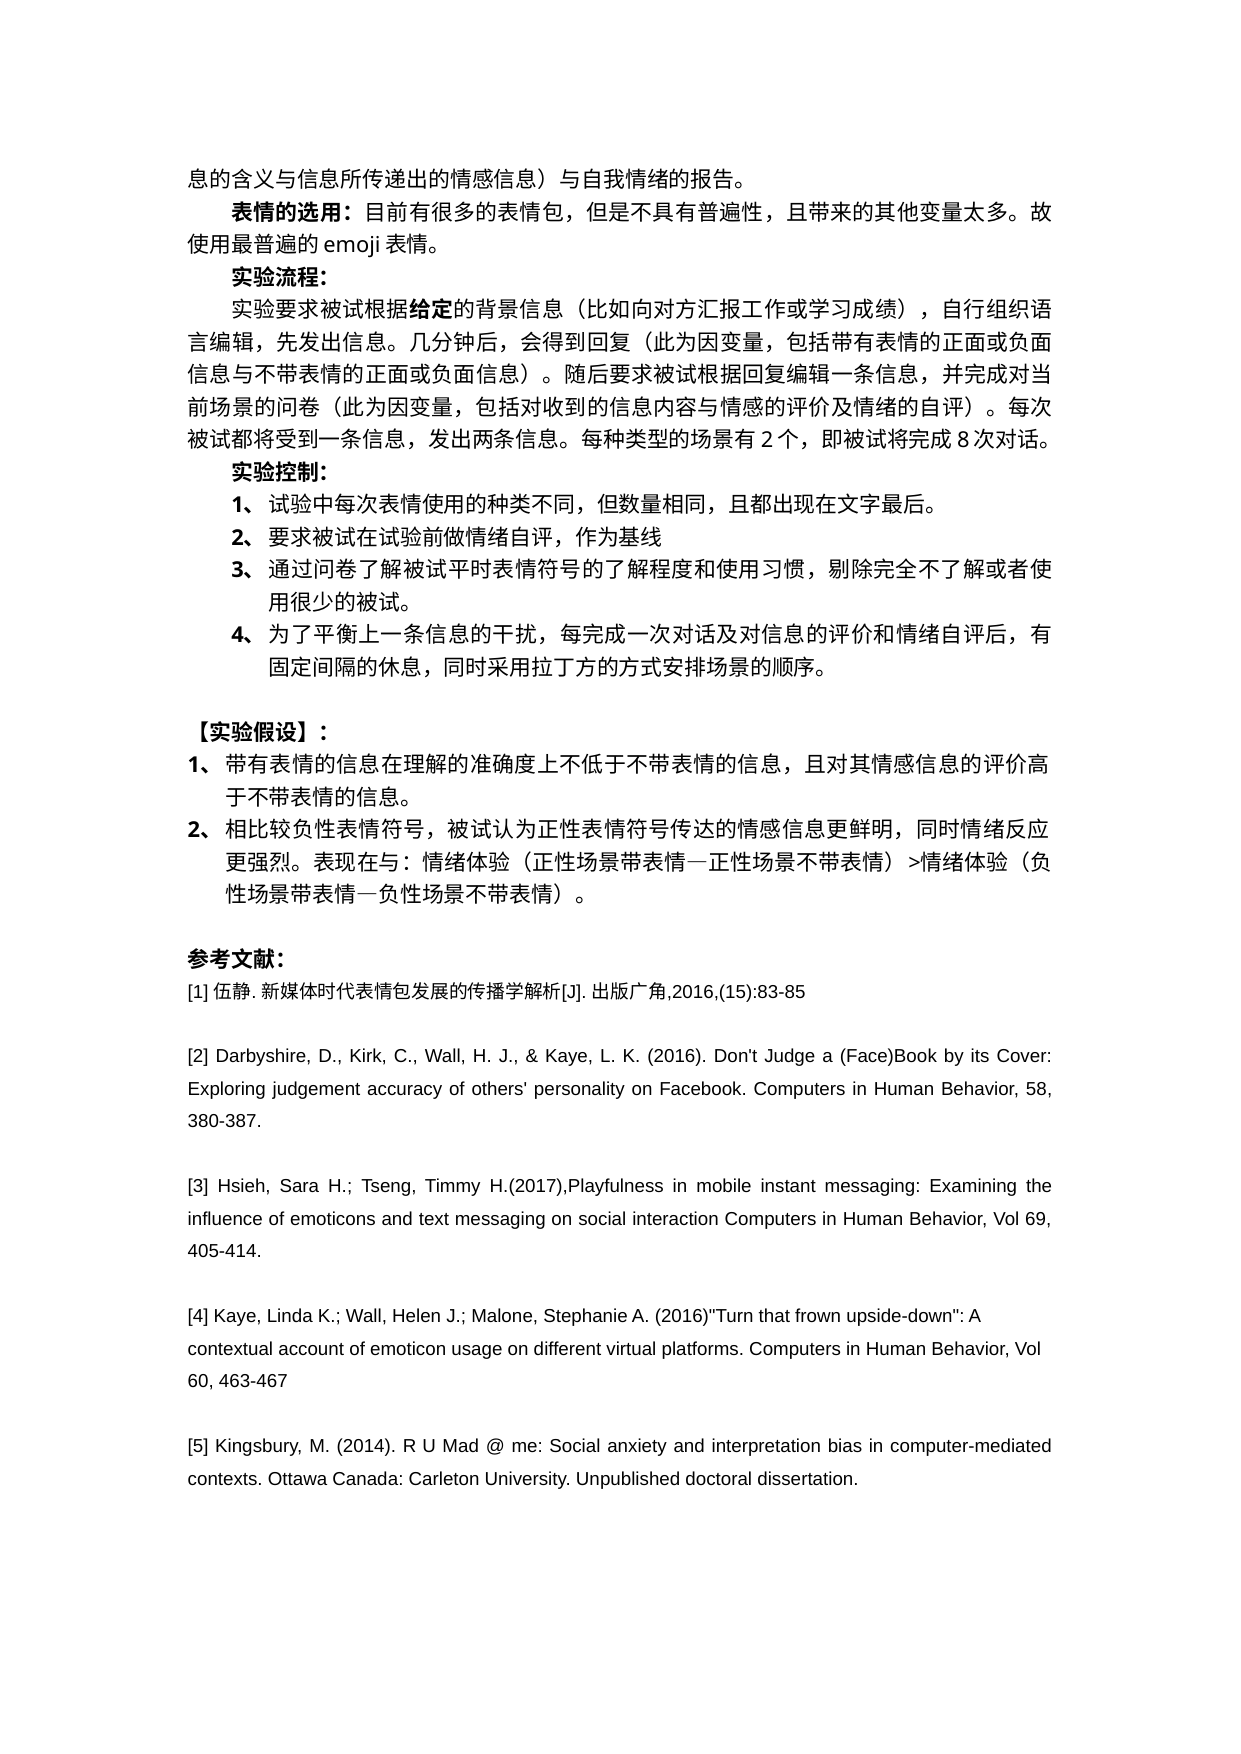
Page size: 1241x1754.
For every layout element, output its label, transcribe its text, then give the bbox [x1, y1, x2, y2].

text [3] Hsieh, Sara H.; Tseng, Timmy H.(2017),Playfulness in mobile instant messaging: Examining the influence of emoticons and text messaging on social interaction Computers in Human Behavior, Vol 69, 405-414. [187, 1169, 1053, 1267]
list 试验中每次表情使用的种类不同，但数量相同，且都出现在文字最后。 [231, 487, 1053, 519]
text [4] Kaye, Linda K.; Wall, Helen J.; Malone, Stephanie A. (2016)"Turn that frown upside-down": A contextual account of emoticon usage on different virtual platforms. Computers in Human Behavior, Vol 60, 463-467 [187, 1299, 1053, 1397]
text 实验控制： [187, 454, 1053, 487]
list 带有表情的信息在理解的准确度上不低于不带表情的信息，且对其情感信息的评价高于不带表情的信息。 [187, 747, 1053, 812]
list 为了平衡上一条信息的干扰，每完成一次对话及对信息的评价和情绪自评后，有固定间隔的休息，同时采用拉丁方的方式安排场景的顺序。 [231, 617, 1053, 682]
text 实验流程： [187, 259, 1053, 292]
text 表情的选用：目前有很多的表情包，但是不具有普遍性，且带来的其他变量太多。故使用最普遍的emoji表情。 [187, 194, 1053, 259]
text 实验要求被试根据给定的背景信息（比如向对方汇报工作或学习成绩），自行组织语言编辑，先发出信息。几分钟后，会得到回复（此为因变量，包括带有表情的正面或负面信息与不带表情的正面或负面信息）。随后要求被试根据回复编辑一条信息，并完成对当前场景的问卷（此为因变量，包括对收到的信息内容与情感的评价及情绪的自评）。每次被试都将受到一条信息，发出两条信息。每种类型的场景有2个，即被试将完成8次对话。 [187, 292, 1053, 454]
list 要求被试在试验前做情绪自评，作为基线 [231, 519, 1053, 552]
text 参考文献： [187, 942, 1053, 974]
text [5] Kingsbury, M. (2014). R U Mad @ me: Social anxiety and interpretation bias in computer-mediated contexts. Ottawa Canada: Carleton University. Unpublished doctoral dissertation. [187, 1429, 1053, 1494]
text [187, 162, 1053, 194]
text [1] 伍静. 新媒体时代表情包发展的传播学解析[J]. 出版广角,2016,(15):83-85 [187, 974, 1053, 1007]
list 相比较负性表情符号，被试认为正性表情符号传达的情感信息更鲜明，同时情绪反应更强烈。表现在与：情绪体验（正性场景带表情—正性场景不带表情）>情绪体验（负性场景带表情—负性场景不带表情）。 [187, 812, 1053, 909]
text [2] Darbyshire, D., Kirk, C., Wall, H. J., & Kaye, L. K. (2016). Don't Judge a (Face)Book by its Cover: Exploring judgement accuracy of others' personality on Facebook. Computers in Human Behavior, 58, 380-387. [187, 1039, 1053, 1137]
list 通过问卷了解被试平时表情符号的了解程度和使用习惯，剔除完全不了解或者使用很少的被试。 [231, 552, 1053, 617]
text 【实验假设】： [187, 714, 1053, 747]
